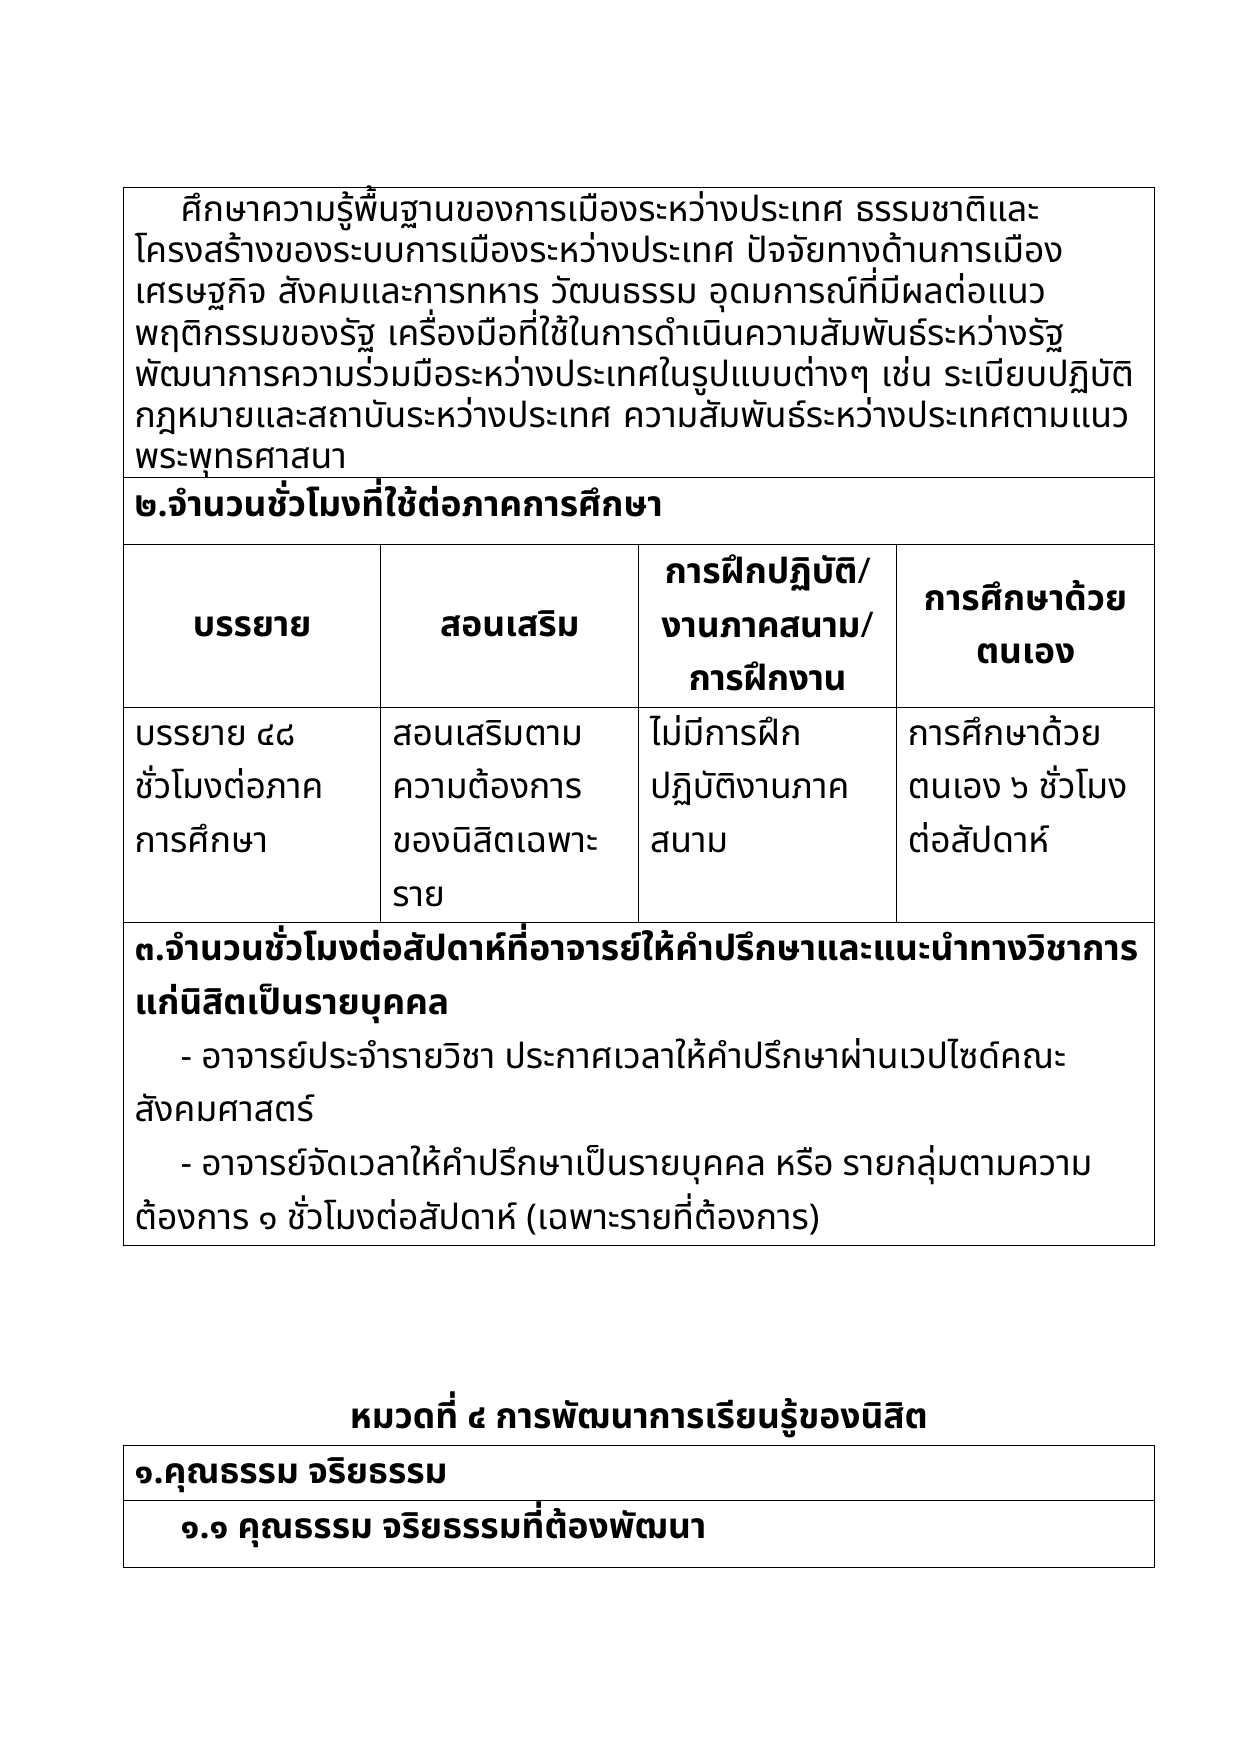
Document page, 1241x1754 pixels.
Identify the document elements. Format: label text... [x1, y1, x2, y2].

table_cell บรรยาย [124, 545, 380, 707]
table_cell การศึกษาด้วยตนเอง [897, 545, 1154, 707]
text หมวดที่ ๔ การพัฒนาการเรียนรู้ของนิสิต [187, 1391, 1090, 1445]
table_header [124, 188, 1154, 477]
table_cell บรรยาย ๔๘ ชั่วโมงต่อภาคการศึกษา [124, 708, 380, 922]
table_cell สอนเสริมตามความต้องการของนิสิตเฉพาะราย [381, 708, 638, 922]
table_cell สอนเสริม [381, 545, 638, 707]
table_cell การศึกษาด้วยตนเอง ๖ ชั่วโมงต่อสัปดาห์ [897, 708, 1154, 922]
table_cell การฝึกปฏิบัติ/งานภาคสนาม/การฝึกงาน [639, 545, 896, 707]
table_cell ๒.จำนวนชั่วโมงที่ใช้ต่อภาคการศึกษา [124, 478, 1154, 544]
table_header ๑.คุณธรรม จริยธรรม [124, 1446, 1154, 1499]
table_cell ๓.จำนวนชั่วโมงต่อสัปดาห์ที่อาจารย์ให้คำปรึกษาและแนะนำทางวิชาการแก่นิสิตเป็นรายบุคคล - อาจารย์ประจำรายวิชา ประกาศเวลาให้คำปรึกษาผ่านเวปไซด์คณะสังคมศาสตร์ - อาจารย์จัดเวลาให้คำปรึกษาเป็นรายบุคคล หรือ รายกลุ่มตามความต้องการ ๑ ชั่วโมงต่อสัปดาห์ (เฉพาะรายที่ต้องการ) [124, 923, 1154, 1245]
table_cell ไม่มีการฝึกปฏิบัติงานภาคสนาม [639, 708, 896, 922]
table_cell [124, 1501, 1154, 1567]
